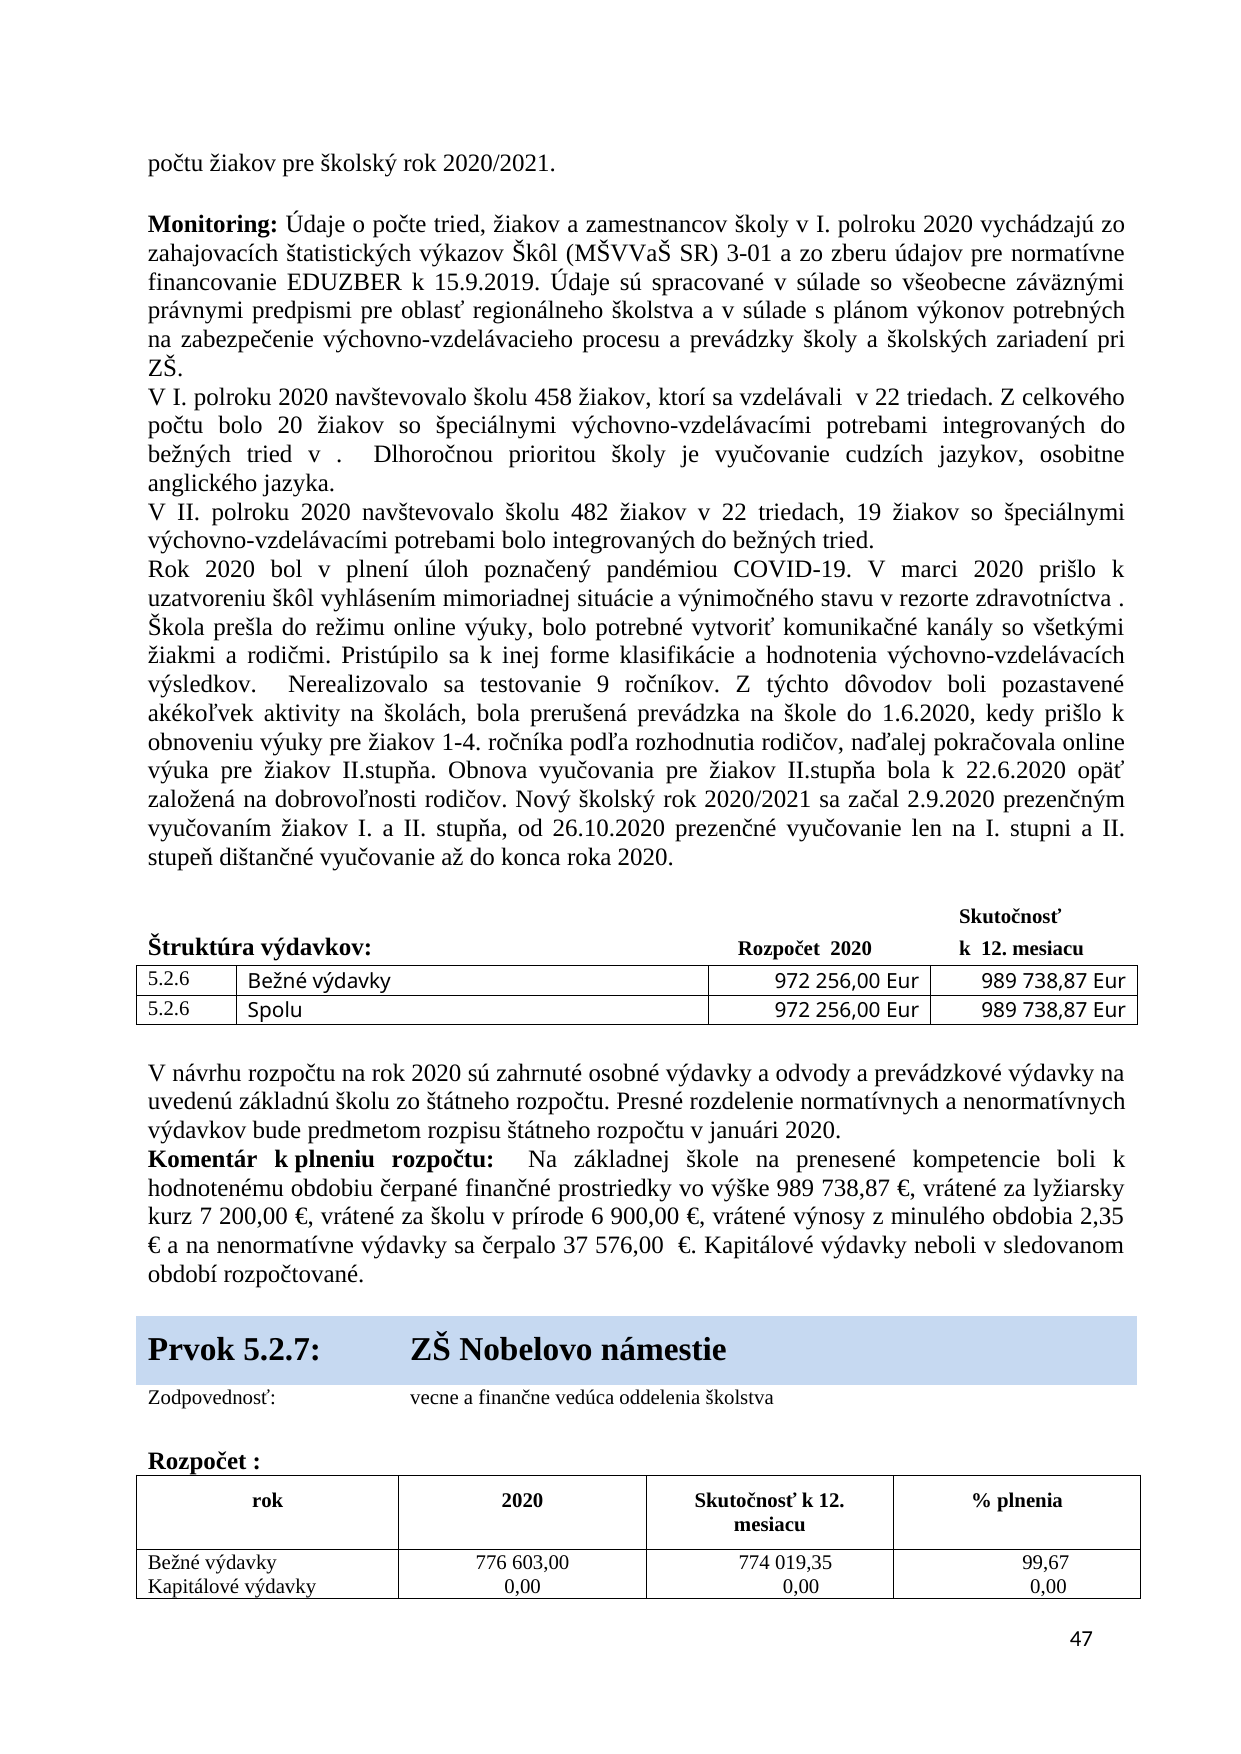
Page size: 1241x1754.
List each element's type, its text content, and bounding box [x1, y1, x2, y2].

table_cell 989 738,87 Eur [931, 996, 1137, 1024]
table_cell Komentár k plneniu rozpočtu: Na základnej škole na prenesené kompetencie boli k hodnotenému obdobiu čerpané finančné prostriedky vo výške 989 738,87 €, vrátené za lyžiarsky kurz 7 200,00 €, vrátené za školu v prírode 6 900,00 €, vrátené výnosy z minulého obdobia 2,35 € a na nenormatívne výdavky sa čerpalo 37 576,00 €. Kapitálové výdavky neboli v sledovanom období rozpočtované. [136, 1144, 1137, 1316]
table_cell Spolu [237, 996, 708, 1024]
text Rozpočet : [148, 1446, 1093, 1474]
table_header % plnenia [894, 1476, 1140, 1549]
table_cell 5.2.6 [137, 996, 236, 1024]
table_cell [399, 1550, 646, 1598]
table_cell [894, 1550, 1140, 1598]
table_header rok [137, 1476, 398, 1549]
table_cell 972 256,00 Eur [709, 996, 930, 1024]
table_cell Zodpovednosť: [136, 1385, 399, 1433]
table_header 5.2.6 [137, 966, 236, 994]
table_cell Prvok 5.2.7: [136, 1316, 399, 1385]
table_header 2020 [399, 1476, 646, 1549]
table_cell vecne a finančne vedúca oddelenia školstva [399, 1385, 1137, 1433]
text Štruktúra výdavkov: Rozpočet 2020 k 12. mesiacu [148, 932, 1093, 961]
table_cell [137, 1550, 398, 1598]
table_header 972 256,00 Eur [709, 966, 930, 994]
table_header Skutočnosť k 12. mesiacu [647, 1476, 893, 1549]
table_header 989 738,87 Eur [931, 966, 1137, 994]
table_header Monitoring: Údaje o počte tried, žiakov a zamestnancov školy v I. polroku 2020 vychádzajú zo zahajovacích štatistických výkazov Škôl (MŠVVaŠ SR) 3-01 a zo zberu údajov pre normatívne financovanie EDUZBER k 15.9.2019. Údaje sú spracované v súlade so všeobecne záväznými právnymi predpismi pre oblasť regionálneho školstva a v súlade s plánom výkonov potrebných na zabezpečenie výchovno-vzdelávacieho procesu a prevádzky školy a školských zariadení pri ZŠ. V I. polroku 2020 navštevovalo školu 458 žiakov, ktorí sa vzdelávali v 22 triedach. Z celkového počtu bolo 20 žiakov so špeciálnymi výchovno-vzdelávacími potrebami integrovaných do bežných tried v . Dlhoročnou prioritou školy je vyučovanie cudzích jazykov, osobitne anglického jazyka. V II. polroku 2020 navštevovalo školu 482 žiakov v 22 triedach, 19 žiakov so špeciálnymi výchovno-vzdelávacími potrebami bolo integrovaných do bežných tried. Rok 2020 bol v plnení úloh poznačený pandémiou COVID-19. V marci 2020 prišlo k uzatvoreniu škôl vyhlásením mimoriadnej situácie a výnimočného stavu v rezorte zdravotníctva . Škola prešla do režimu online výuky, bolo potrebné vytvoriť komunikačné kanály so všetkými žiakmi a rodičmi. Pristúpilo sa k inej forme klasifikácie a hodnotenia výchovno-vzdelávacích výsledkov. Nerealizovalo sa testovanie 9 ročníkov. Z týchto dôvodov boli pozastavené akékoľvek aktivity na školách, bola prerušená prevádzka na škole do 1.6.2020, kedy prišlo k obnoveniu výuky pre žiakov 1-4. ročníka podľa rozhodnutia rodičov, naďalej pokračovala online výuka pre žiakov II.stupňa. Obnova vyučovania pre žiakov II.stupňa bola k 22.6.2020 opäť založená na dobrovoľnosti rodičov. Nový školský rok 2020/2021 sa začal 2.9.2020 prezenčným vyučovaním žiakov I. a II. stupňa, od 26.10.2020 prezenčné vyučovanie len na I. stupni a II. stupeň dištančné vyučovanie až do konca roka 2020. [136, 209, 1137, 871]
text Skutočnosť [148, 904, 1093, 928]
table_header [136, 148, 1137, 176]
table_header V návrhu rozpočtu na rok 2020 sú zahrnuté osobné výdavky a odvody a prevádzkové výdavky na uvedenú základnú školu zo štátneho rozpočtu. Presné rozdelenie normatívnych a nenormatívnych výdavkov bude predmetom rozpisu štátneho rozpočtu v januári 2020. [136, 1058, 1137, 1144]
table_header Bežné výdavky [237, 966, 708, 994]
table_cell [647, 1550, 893, 1598]
table_cell ZŠ Nobelovo námestie [399, 1316, 1137, 1385]
